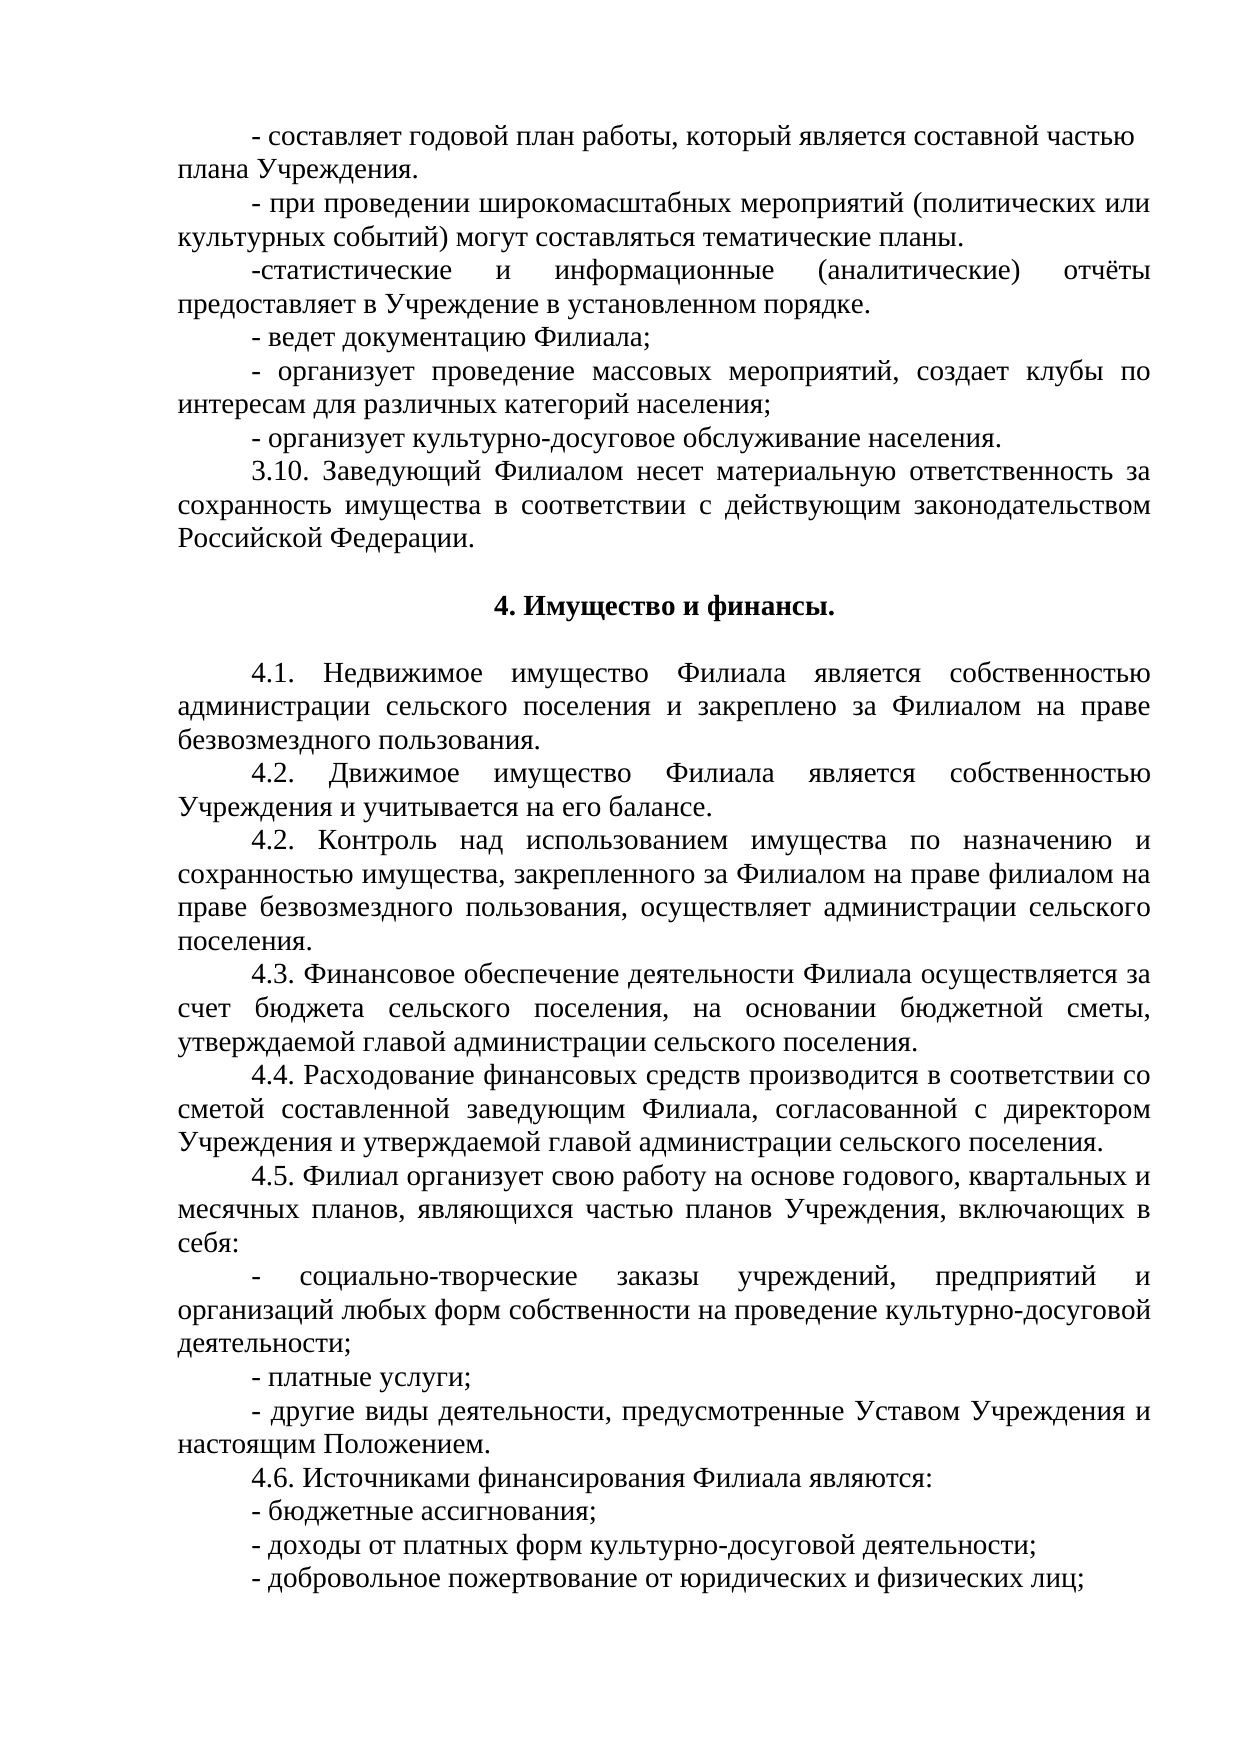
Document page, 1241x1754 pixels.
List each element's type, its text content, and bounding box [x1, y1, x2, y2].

text - платные услуги; [177, 1359, 1152, 1393]
text - при проведении широкомасштабных мероприятий (политических или культурных событий) могут составляться тематические планы. [177, 185, 1152, 252]
text -статистические и информационные (аналитические) отчёты предоставляет в Учреждение в установленном порядке. [177, 252, 1152, 319]
text - ведет документацию Филиала; [177, 319, 1152, 353]
text 4.2. Движимое имущество Филиала является собственностью Учреждения и учитывается на его балансе. [177, 755, 1152, 822]
text 4.5. Филиал организует свою работу на основе годового, квартальных и месячных планов, являющихся частью планов Учреждения, включающих в себя: [177, 1158, 1152, 1258]
text 4.1. Недвижимое имущество Филиала является собственностью администрации сельского поселения и закреплено за Филиалом на праве безвозмездного пользования. [177, 655, 1152, 755]
text 4.2. Контроль над использованием имущества по назначению и сохранностью имущества, закрепленного за Филиалом на праве филиалом на праве безвозмездного пользования, осуществляет администрации сельского поселения. [177, 822, 1152, 957]
text 4.4. Расходование финансовых средств производится в соответствии со сметой составленной заведующим Филиала, согласованной с директором Учреждения и утверждаемой главой администрации сельского поселения. [177, 1057, 1152, 1158]
text - добровольное пожертвование от юридических и физических лиц; [177, 1560, 1152, 1594]
text - бюджетные ассигнования; [177, 1493, 1152, 1527]
text 4.6. Источниками финансирования Филиала являются: [177, 1460, 1152, 1493]
text - организует культурно-досуговое обслуживание населения. [177, 420, 1152, 453]
text - составляет годовой план работы, который является составной частью плана Учреждения. [177, 118, 1152, 185]
text - другие виды деятельности, предусмотренные Уставом Учреждения и настоящим Положением. [177, 1393, 1152, 1460]
text 3.10. Заведующий Филиалом несет материальную ответственность за сохранность имущества в соответствии с действующим законодательством Российской Федерации. [177, 453, 1152, 554]
text - доходы от платных форм культурно-досуговой деятельности; [177, 1527, 1152, 1560]
text - организует проведение массовых мероприятий, создает клубы по интересам для различных категорий населения; [177, 353, 1152, 420]
text - социально-творческие заказы учреждений, предприятий и организаций любых форм собственности на проведение культурно-досуговой деятельности; [177, 1258, 1152, 1359]
text 4.3. Финансовое обеспечение деятельности Филиала осуществляется за счет бюджета сельского поселения, на основании бюджетной сметы, утверждаемой главой администрации сельского поселения. [177, 957, 1152, 1057]
text 4. Имущество и финансы. [177, 554, 1152, 621]
